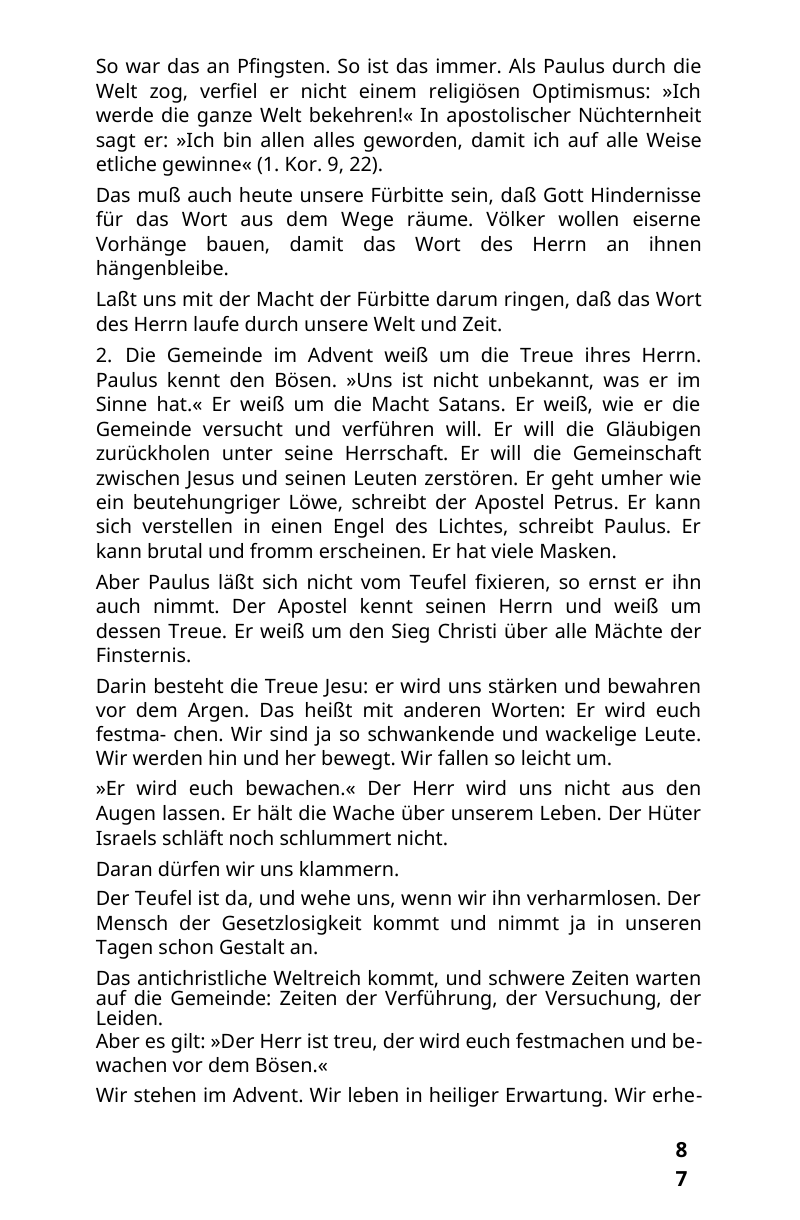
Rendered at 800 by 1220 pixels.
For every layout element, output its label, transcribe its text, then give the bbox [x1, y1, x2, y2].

text Das muß auch heute unsere Fürbitte sein, daß Gott Hindernisse für das Wort aus dem Wege räume. Völker wollen eiserne Vorhänge bauen, damit das Wort des Herrn an ihnen hängenbleibe. [96, 183, 702, 281]
list Die Gemeinde im Advent weiß um die Treue ihres Herrn. Paulus kennt den Bösen. »Uns ist nicht unbekannt, was er im Sinne hat.« Er weiß um die Macht Satans. Er weiß, wie er die Gemeinde versucht und verführen will. Er will die Gläubigen zurückholen unter seine Herrschaft. Er will die Gemeinschaft zwischen Jesus und seinen Leuten zerstören. Er geht umher wie ein beutehungriger Löwe, schreibt der Apostel Petrus. Er kann sich verstellen in einen Engel des Lichtes, schreibt Paulus. Er kann brutal und fromm erscheinen. Er hat viele Masken. [96, 343, 702, 563]
text Das antichristliche Weltreich kommt, und schwere Zeiten warten auf die Gemeinde: Zeiten der Verführung, der Versuchung, der Leiden. [96, 969, 702, 1029]
text So war das an Pfingsten. So ist das immer. Als Paulus durch die Welt zog, verfiel er nicht einem religiösen Optimismus: »Ich werde die ganze Welt bekehren!« In apostolischer Nüchternheit sagt er: »Ich bin allen alles geworden, damit ich auf alle Weise etliche gewinne« (1. Kor. 9, 22). [96, 54, 702, 176]
text Laßt uns mit der Macht der Fürbitte darum ringen, daß das Wort des Herrn laufe durch unsere Welt und Zeit. [96, 286, 702, 336]
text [96, 1083, 702, 1107]
text »Er wird euch bewachen.« Der Herr wird uns nicht aus den Augen lassen. Er hält die Wache über unserem Leben. Der Hüter Israels schläft noch schlummert nicht. [96, 775, 702, 850]
text Aber es gilt: »Der Herr ist treu, der wird euch festmachen und bewachen vor dem Bösen.« [96, 1029, 702, 1077]
text Aber Paulus läßt sich nicht vom Teufel fixieren, so ernst er ihn auch nimmt. Der Apostel kennt seinen Herrn und weiß um dessen Treue. Er weiß um den Sieg Christi über alle Mächte der Finsternis. [96, 569, 702, 667]
text Der Teufel ist da, und wehe uns, wenn wir ihn verharmlosen. Der Mensch der Gesetzlosigkeit kommt und nimmt ja in unseren Tagen schon Gestalt an. [96, 886, 702, 959]
text Daran dürfen wir uns klammern. [96, 861, 702, 881]
text Darin besteht die Treue Jesu: er wird uns stärken und bewahren vor dem Argen. Das heißt mit anderen Worten: Er wird euch festma- chen. Wir sind ja so schwankende und wackelige Leute. Wir werden hin und her bewegt. Wir fallen so leicht um. [96, 674, 702, 770]
